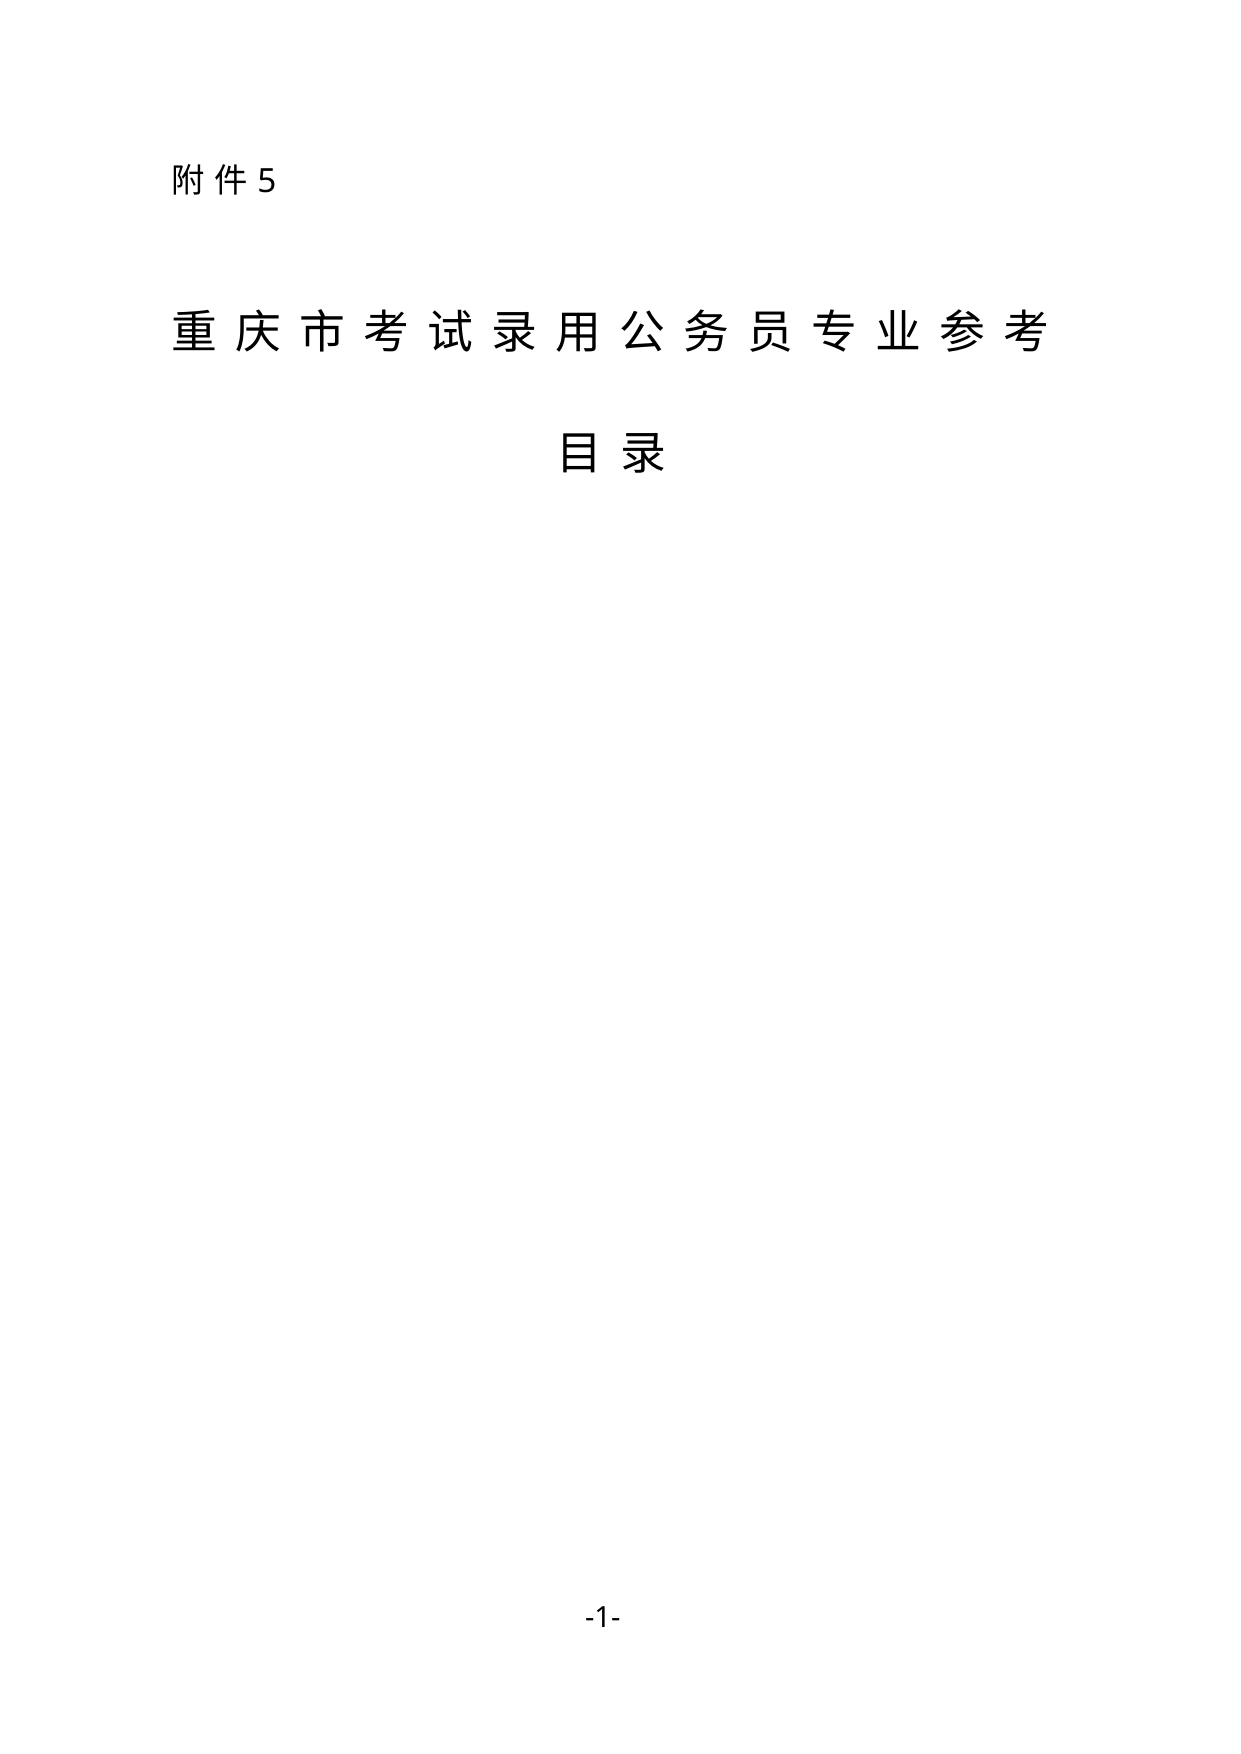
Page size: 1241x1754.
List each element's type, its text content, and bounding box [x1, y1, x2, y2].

text 重庆市考试录用公务员专业参考目录 [172, 269, 1068, 510]
text 附件5 [172, 148, 1068, 208]
